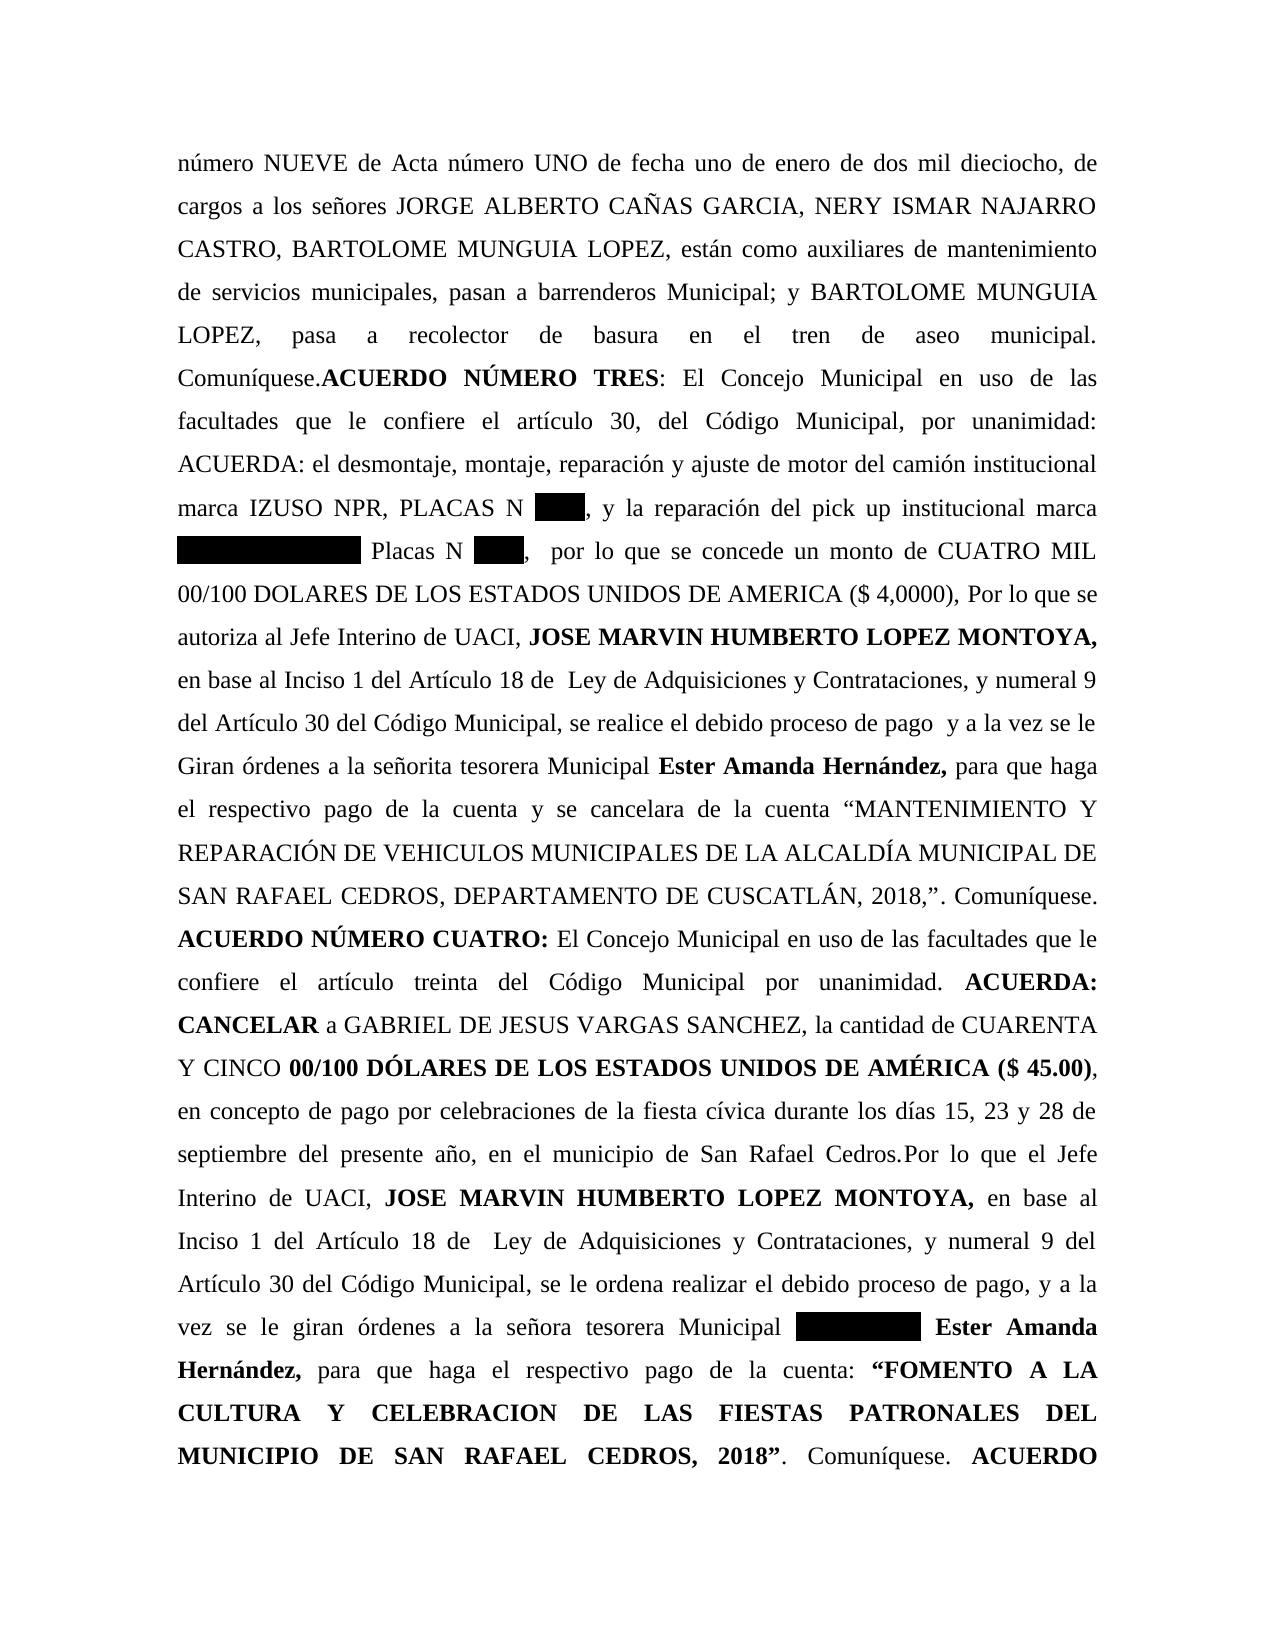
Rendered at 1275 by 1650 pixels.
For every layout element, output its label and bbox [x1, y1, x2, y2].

text [177, 148, 1098, 1470]
